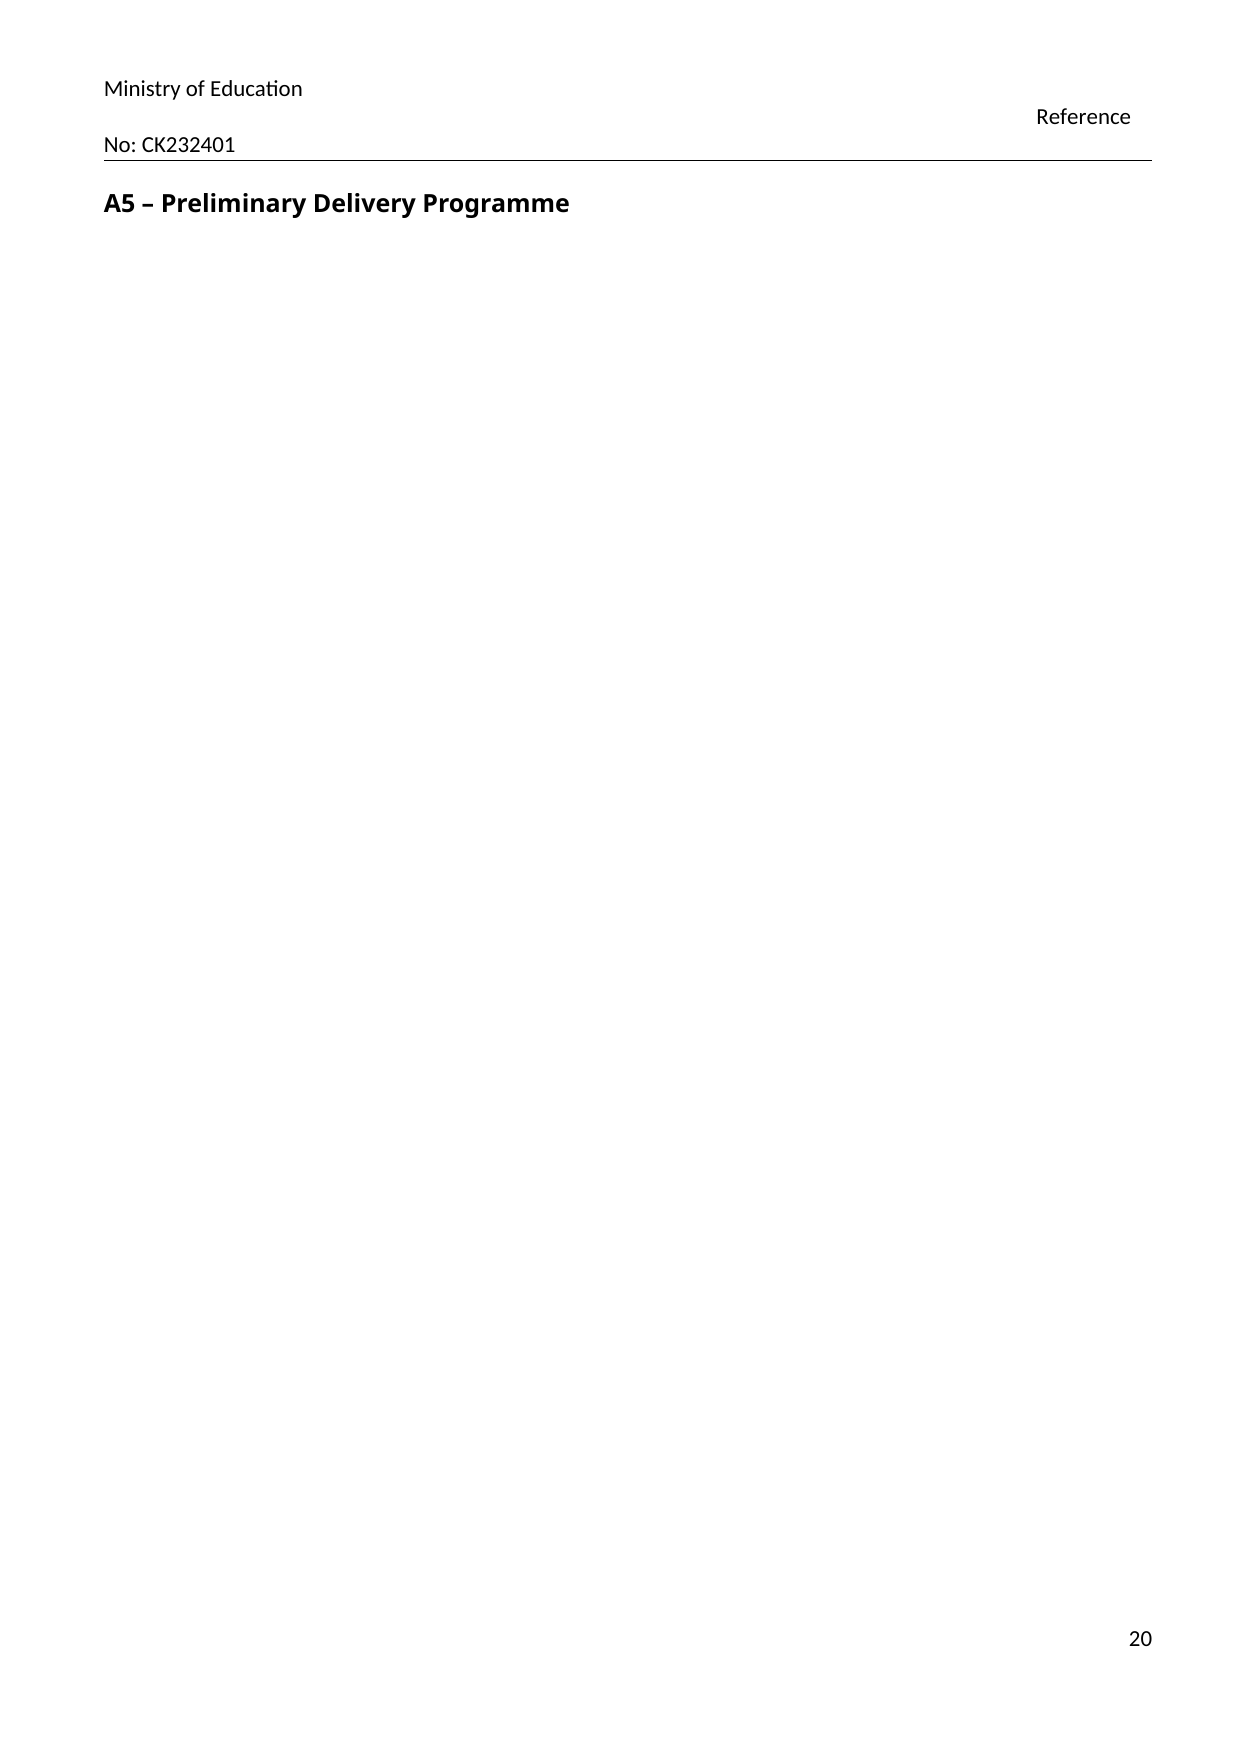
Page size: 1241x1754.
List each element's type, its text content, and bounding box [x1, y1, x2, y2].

subtitle A5 – Preliminary Delivery Programme [103, 186, 1152, 220]
